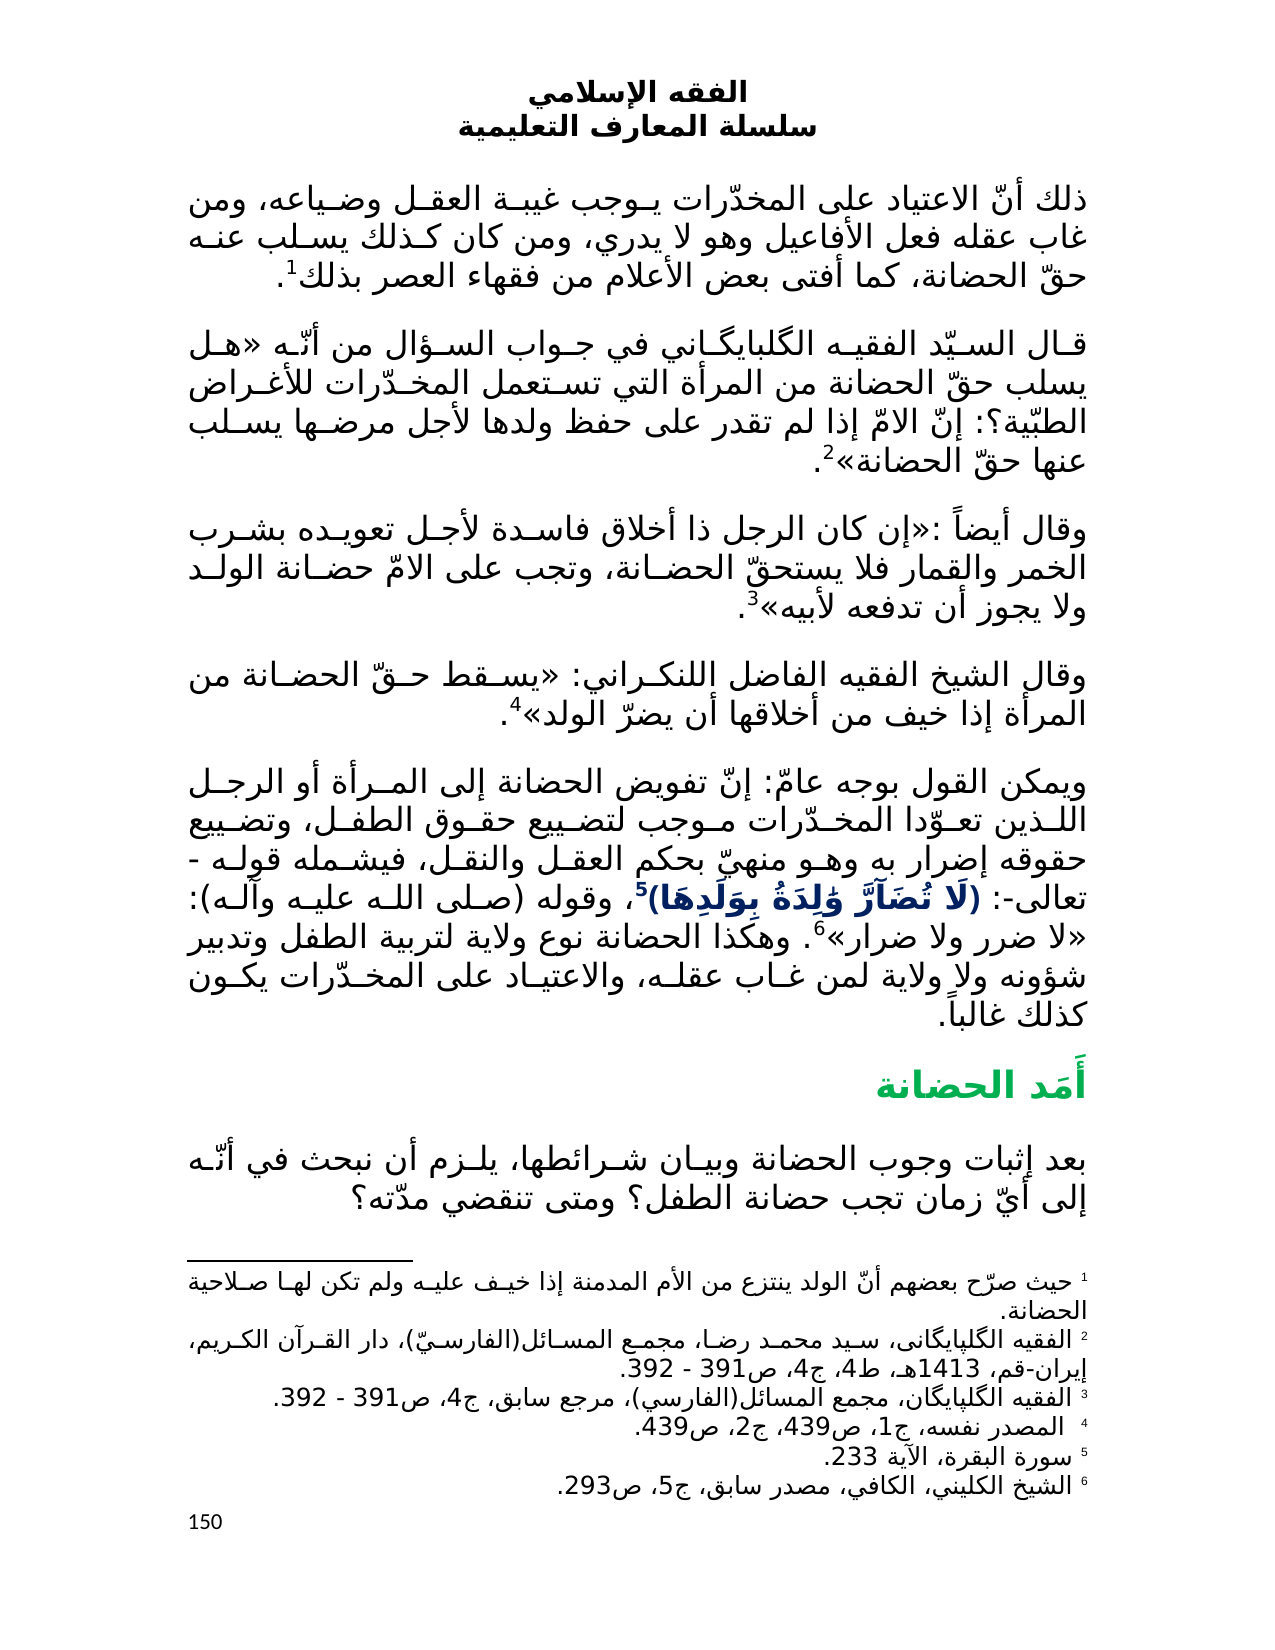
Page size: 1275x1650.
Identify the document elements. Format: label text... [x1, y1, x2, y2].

text قال السيّد الفقيه الگلبايگاني في جواب السؤال من أنّه «هل يسلب حقّ الحضانة من المرأة التي تستعمل المخدّرات للأغراض الطبّية؟: إنّ الامّ إذا لم تقدر على حفظ ولدها لأجل مرضها يسلب عنها حقّ الحضانة». [187, 325, 1087, 480]
text وقال أيضاً :«إن كان الرجل ذا أخلاق فاسدة لأجل تعويده بشرب الخمر والقمار فلا يستحقّ الحضانة، وتجب على الامّ حضانة الولد ولا يجوز أن تدفعه لأبيه». [187, 509, 1087, 626]
subtitle أَمَد الحضانة [187, 1063, 1087, 1107]
text وقال الشيخ الفقيه الفاضل اللنكراني: «يسقط حقّ الحضانة من المرأة إذا خيف من أخلاقها أن يضرّ الولد». [187, 655, 1087, 733]
text بعد إثبات وجوب الحضانة وبيان شرائطها، يلزم أن نبحث في أنّه إلى أيّ زمان تجب حضانة الطفل؟ ومتى تنقضي مدّته؟ [187, 1139, 1087, 1217]
text ذلك أنّ الاعتياد على المخدّرات يوجب غيبة العقل وضياعه، ومن غاب عقله فعل الأفاعيل وهو لا يدري، ومن كان كذلك يسلب عنه حقّ الحضانة، كما أفتى بعض الأعلام من فقهاء العصر بذلك. [187, 179, 1087, 296]
text ويمكن القول بوجه عامّ: إنّ تفويض الحضانة إلى المرأة أو الرجل اللذين تعوّدا المخدّرات موجب لتضييع حقوق الطفل، وتضييع حقوقه إضرار به وهو منهيّ بحكم العقل والنقل، فيشمله قوله -تعالى-: ﴿لَا تُضَآرَّ وَٰلِدَةُ بِوَلَدِهَا﴾، وقوله (صلى الله عليه وآله): «لا ضرر ولا ضرار». وهكذا الحضانة نوع ولاية لتربية الطفل وتدبير شؤونه ولا ولاية لمن غاب عقله، والاعتياد على المخدّرات يكون كذلك غالباً. [187, 762, 1087, 1034]
